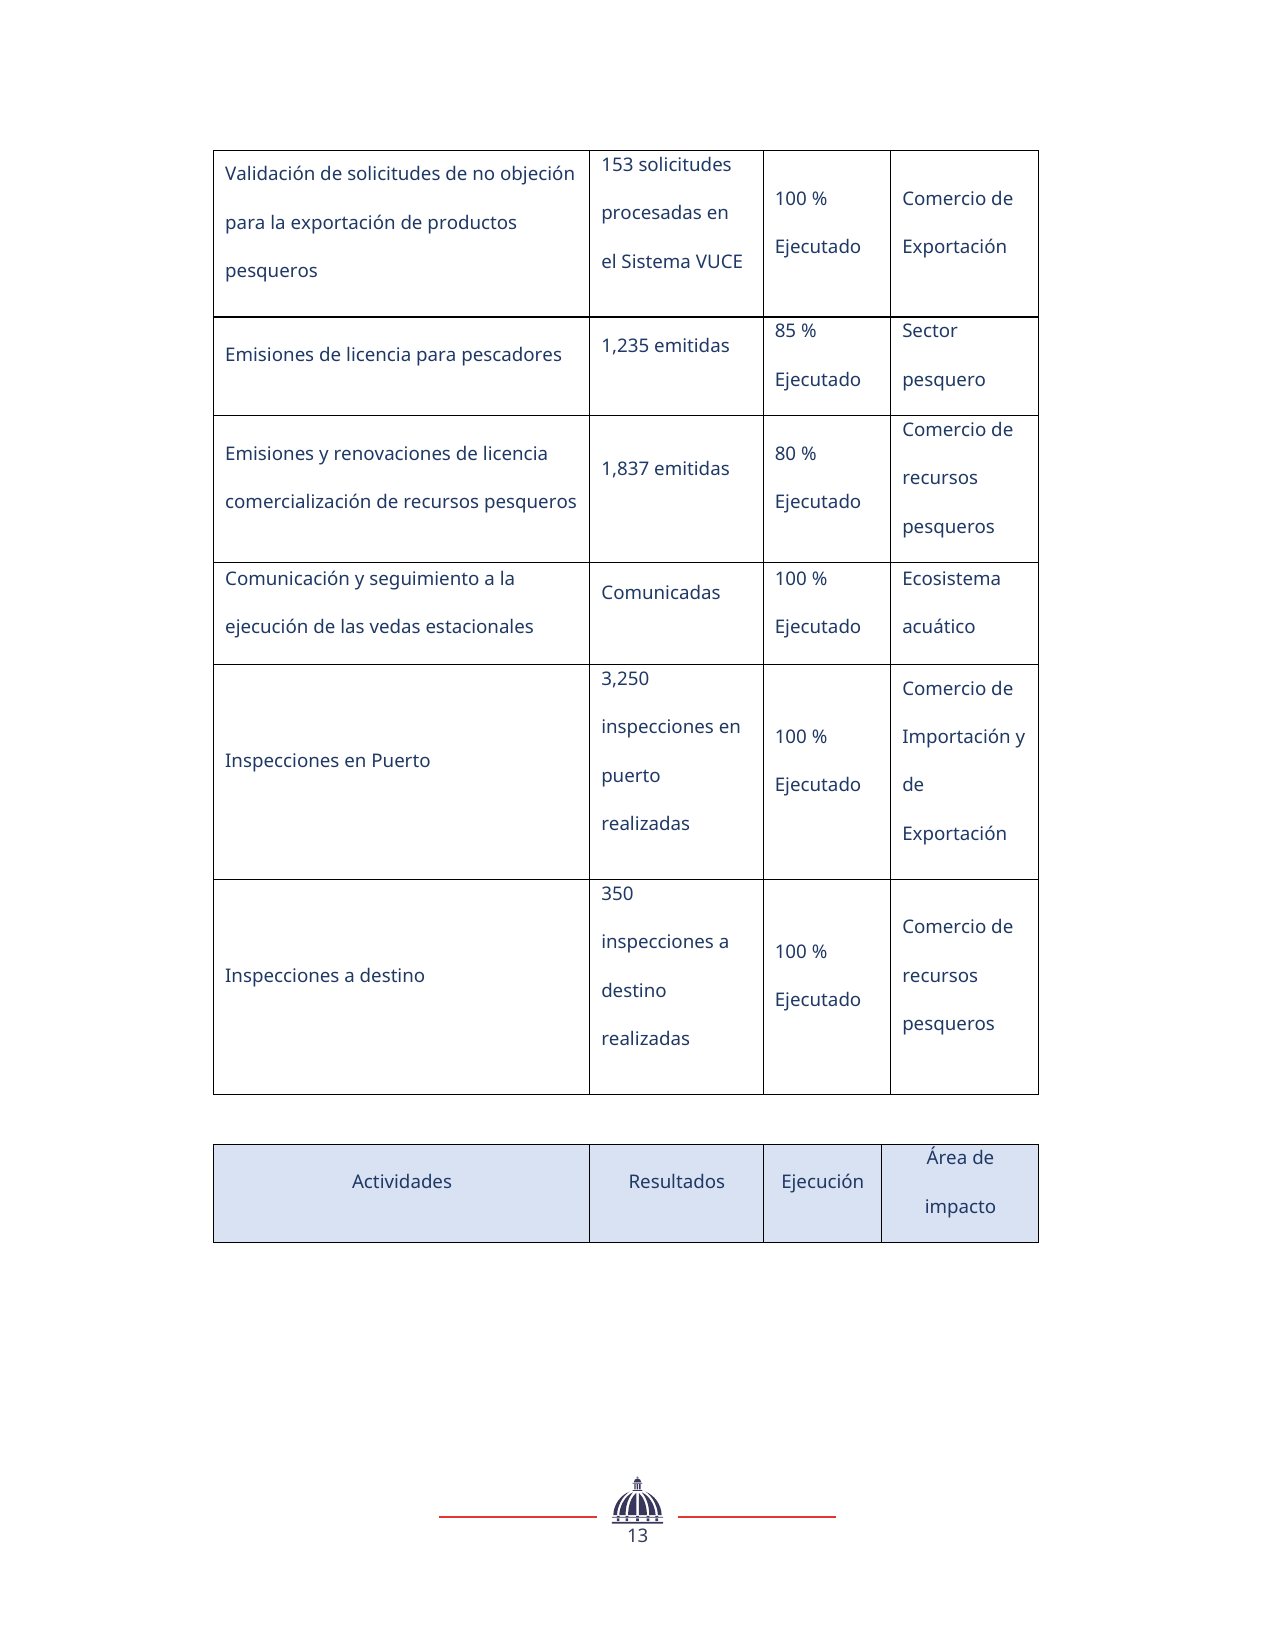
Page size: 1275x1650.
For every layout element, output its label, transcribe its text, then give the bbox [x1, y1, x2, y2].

table_cell 100 % Ejecutado [764, 665, 890, 879]
table_cell 85 % Ejecutado [764, 318, 890, 415]
table_header Área de impacto [882, 1145, 1038, 1242]
table_cell Validación de solicitudes de no objeción para la exportación de productos pesqueros [214, 151, 589, 316]
table_cell 1,837 emitidas [590, 416, 763, 562]
table_cell 350 inspecciones a destino realizadas [590, 880, 763, 1094]
table_cell Comunicación y seguimiento a la ejecución de las vedas estacionales [214, 563, 589, 664]
table_cell 80 % Ejecutado [764, 416, 890, 562]
table_cell 153 solicitudes procesadas en el Sistema VUCE [590, 151, 763, 316]
table_cell 3,250 inspecciones en puerto realizadas [590, 665, 763, 879]
table_cell Emisiones de licencia para pescadores [214, 318, 589, 415]
table_cell Comercio de recursos pesqueros [891, 880, 1038, 1094]
table_header Resultados [590, 1145, 763, 1242]
table_cell 1,235 emitidas [590, 318, 763, 415]
table_cell 100 % Ejecutado [764, 880, 890, 1094]
table_cell Comercio de Importación y de Exportación [891, 665, 1038, 879]
table_cell Sector pesquero [891, 318, 1038, 415]
table_cell Ecosistema acuático [891, 563, 1038, 664]
table_cell 100 % Ejecutado [764, 563, 890, 664]
table_cell Comunicadas [590, 563, 763, 664]
table_cell 100 % Ejecutado [764, 151, 890, 316]
table_cell Comercio de Exportación [891, 151, 1038, 316]
table_cell Inspecciones a destino [214, 880, 589, 1094]
table_cell Comercio de recursos pesqueros [891, 416, 1038, 562]
table_cell Inspecciones en Puerto [214, 665, 589, 879]
table_cell Emisiones y renovaciones de licencia comercialización de recursos pesqueros [214, 416, 589, 562]
table_header Ejecución [764, 1145, 881, 1242]
table_header Actividades [214, 1145, 589, 1242]
